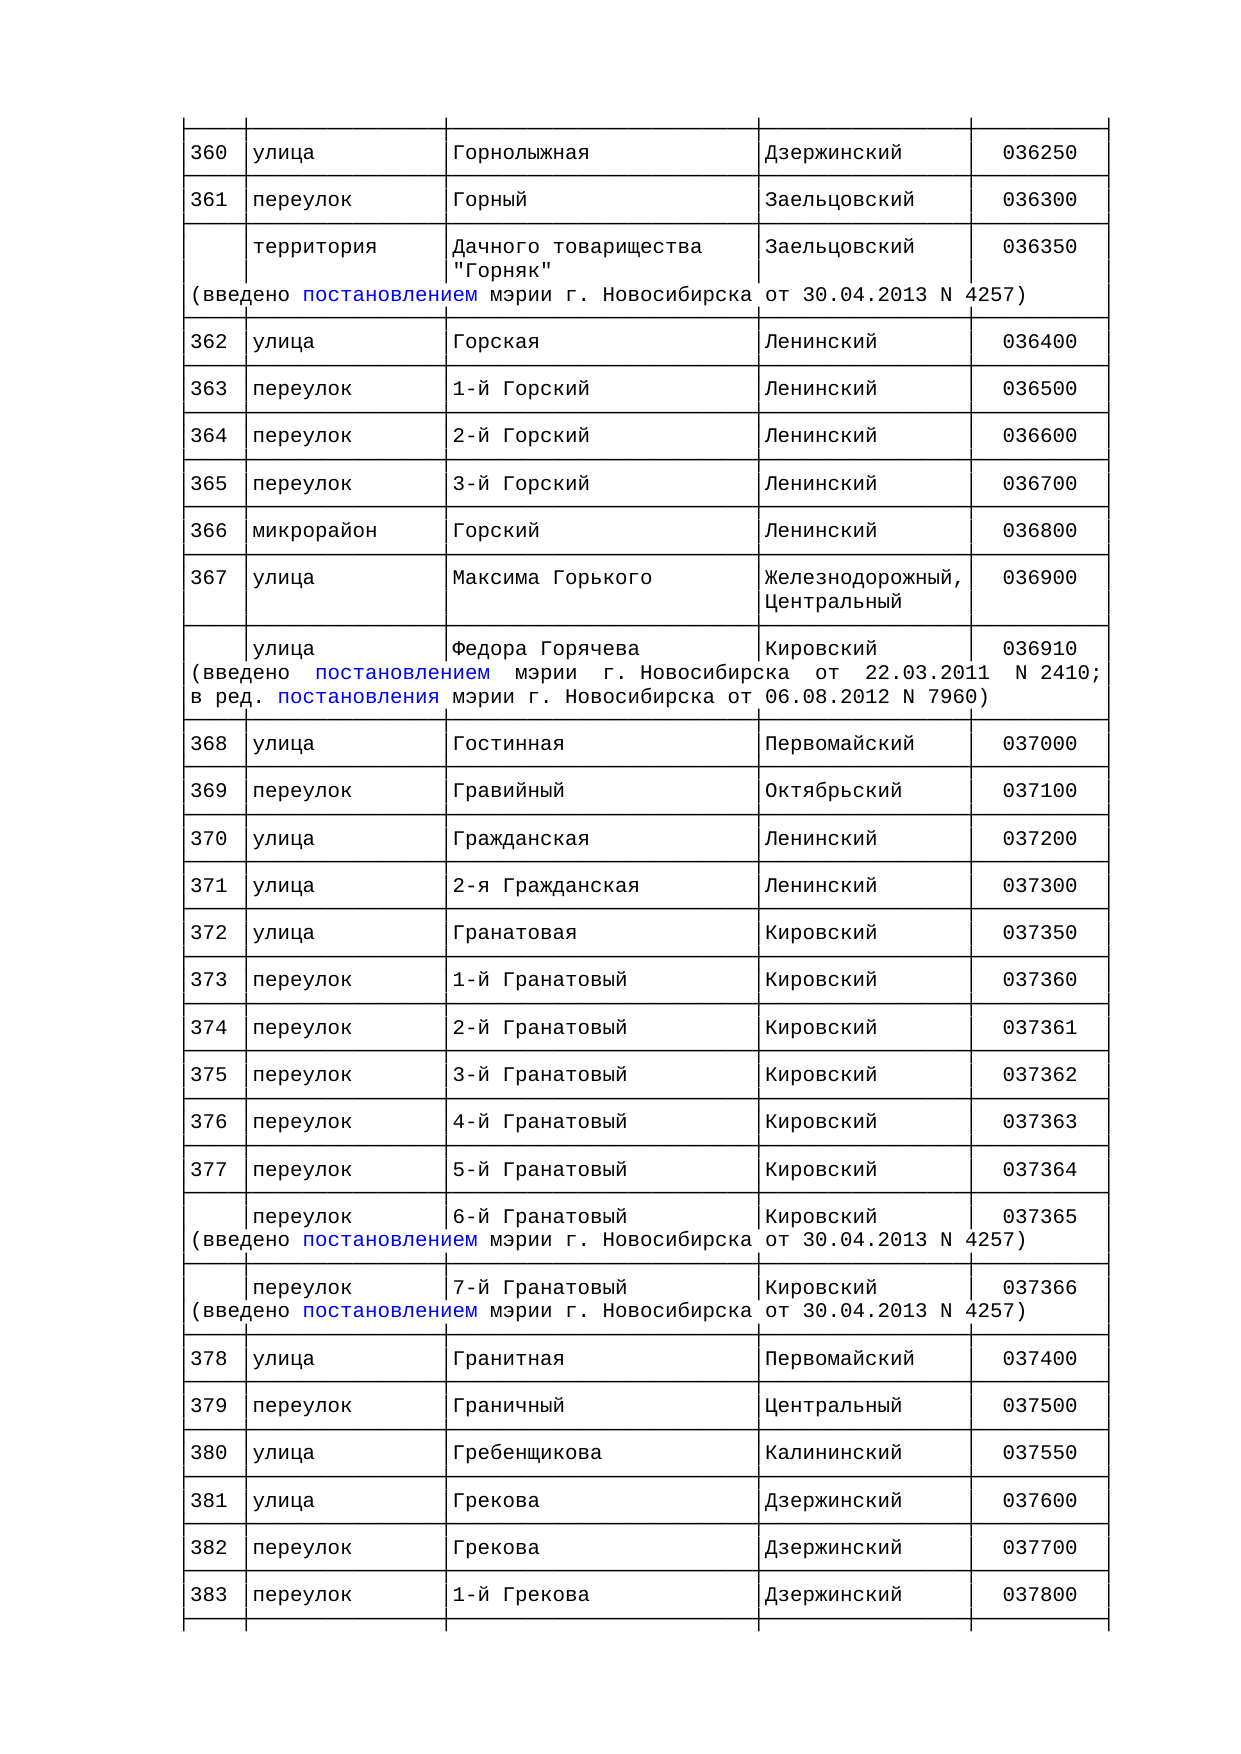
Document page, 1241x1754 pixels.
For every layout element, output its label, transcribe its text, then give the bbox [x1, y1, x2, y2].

text │ │переулок │7-й Гранатовый │Кировский │ 037366 │ [247, 1277, 446, 1300]
text │ │переулок │7-й Гранатовый │Кировский │ 037366 │ [972, 1277, 1108, 1300]
text │362 │улица │Горская │Ленинский │ 036400 │ [759, 331, 971, 354]
text │375 │переулок │3-й Гранатовый │Кировский │ 037362 │ [177, 1064, 1152, 1088]
text ├────┼───────────────┼────────────────────────┼────────────────┼──────────┤ [177, 496, 1152, 520]
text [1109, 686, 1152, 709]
text ├────┼───────────────┼────────────────────────┼────────────────┼──────────┤ [177, 354, 1152, 378]
text │365 │переулок │3-й Горский │Ленинский │ 036700 │ [447, 473, 758, 496]
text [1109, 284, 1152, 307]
text │382 │переулок │Грекова │Дзержинский │ 037700 │ [972, 1537, 1108, 1561]
text │378 │улица │Гранитная │Первомайский │ 037400 │ [447, 1348, 758, 1371]
text │366 │микрорайон │Горский │Ленинский │ 036800 │ [177, 520, 1152, 544]
text │ │ │ │Центральный │ │ [177, 591, 1152, 615]
text │365 │переулок │3-й Горский │Ленинский │ 036700 │ [247, 473, 446, 496]
text │369 │переулок │Гравийный │Октябрьский │ 037100 │ [177, 780, 1152, 804]
text │374 │переулок │2-й Гранатовый │Кировский │ 037361 │ [247, 1017, 446, 1040]
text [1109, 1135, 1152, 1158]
text │380 │улица │Гребенщикова │Калининский │ 037550 │ [177, 1442, 1152, 1466]
text │(введено постановлением мэрии г. Новосибирска от 30.04.2013 N 4257) │ [177, 1300, 1152, 1324]
text │ │переулок │6-й Гранатовый │Кировский │ 037365 │ [759, 1206, 971, 1229]
text ├────┼───────────────┼────────────────────────┼────────────────┼──────────┤ [177, 898, 1152, 922]
text │368 │улица │Гостинная │Первомайский │ 037000 │ [759, 733, 971, 757]
text │371 │улица │2-я Гражданская │Ленинский │ 037300 │ [447, 875, 758, 898]
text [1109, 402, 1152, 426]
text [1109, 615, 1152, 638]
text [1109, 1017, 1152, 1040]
text │368 │улица │Гостинная │Первомайский │ 037000 │ [247, 733, 446, 757]
text │(введено постановлением мэрии г. Новосибирска от 30.04.2013 N 4257) │ [177, 1229, 1152, 1253]
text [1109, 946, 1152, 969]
text │в ред. постановления мэрии г. Новосибирска от 06.08.2012 N 7960) │ [184, 686, 1108, 709]
text │ │переулок │7-й Гранатовый │Кировский │ 037366 │ [759, 1277, 971, 1300]
text │378 │улица │Гранитная │Первомайский │ 037400 │ [972, 1348, 1108, 1371]
text │378 │улица │Гранитная │Первомайский │ 037400 │ [759, 1348, 971, 1371]
text ├────┼───────────────┼────────────────────────┼────────────────┼──────────┤ [177, 165, 1152, 189]
text │ │ │"Горняк" │ │ │ [177, 260, 1152, 284]
text ├────┼───────────────┼────────────────────────┼────────────────┼──────────┤ [177, 1324, 1152, 1348]
text │368 │улица │Гостинная │Первомайский │ 037000 │ [972, 733, 1108, 757]
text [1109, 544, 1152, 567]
text │365 │переулок │3-й Горский │Ленинский │ 036700 │ [972, 473, 1108, 496]
text │373 │переулок │1-й Гранатовый │Кировский │ 037360 │ [177, 969, 1152, 993]
text │ │переулок │7-й Гранатовый │Кировский │ 037366 │ [447, 1277, 758, 1300]
text │374 │переулок │2-й Гранатовый │Кировский │ 037361 │ [972, 1017, 1108, 1040]
text ├────┼───────────────┼────────────────────────┼────────────────┼──────────┤ [177, 449, 1152, 473]
text ├────┼───────────────┼────────────────────────┼────────────────┼──────────┤ [177, 1182, 1152, 1206]
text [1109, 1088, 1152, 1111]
text │ │территория │Дачного товарищества │Заельцовский │ 036350 │ [177, 236, 1152, 260]
text │370 │улица │Гражданская │Ленинский │ 037200 │ [177, 827, 1152, 851]
text ├────┼───────────────┼────────────────────────┼────────────────┼──────────┤ [177, 118, 1152, 142]
text │362 │улица │Горская │Ленинский │ 036400 │ [447, 331, 758, 354]
text │362 │улица │Горская │Ленинский │ 036400 │ [972, 331, 1108, 354]
text │382 │переулок │Грекова │Дзержинский │ 037700 │ [759, 1537, 971, 1561]
text ├────┼───────────────┼────────────────────────┼────────────────┼──────────┤ [177, 709, 1152, 733]
text │378 │улица │Гранитная │Первомайский │ 037400 │ [247, 1348, 446, 1371]
text │374 │переулок │2-й Гранатовый │Кировский │ 037361 │ [759, 1017, 971, 1040]
text │360 │улица │Горнолыжная │Дзержинский │ 036250 │ [247, 142, 446, 165]
text │ │переулок │6-й Гранатовый │Кировский │ 037365 │ [247, 1206, 446, 1229]
text ├────┼───────────────┼────────────────────────┼────────────────┼──────────┤ [177, 1513, 1152, 1537]
text ├────┼───────────────┼────────────────────────┼────────────────┼──────────┤ [177, 1253, 1152, 1277]
text │367 │улица │Максима Горького │Железнодорожный,│ 036900 │ [177, 567, 1152, 591]
text ├────┼───────────────┼────────────────────────┼────────────────┼──────────┤ [177, 757, 1152, 780]
text ├────┼───────────────┼────────────────────────┼────────────────┼──────────┤ [177, 307, 1152, 331]
text ├────┼───────────────┼────────────────────────┼────────────────┼──────────┤ [177, 993, 1152, 1017]
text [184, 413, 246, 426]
text │ │переулок │6-й Гранатовый │Кировский │ 037365 │ [972, 1206, 1108, 1229]
text │372 │улица │Гранатовая │Кировский │ 037350 │ [177, 922, 1152, 946]
text │(введено постановлением мэрии г. Новосибирска от 30.04.2013 N 4257) │ [184, 284, 1108, 307]
text ├────┼───────────────┼────────────────────────┼────────────────┼──────────┤ [177, 1371, 1152, 1395]
text │371 │улица │2-я Гражданская │Ленинский │ 037300 │ [247, 875, 446, 898]
text │382 │переулок │Грекова │Дзержинский │ 037700 │ [447, 1537, 758, 1561]
text │377 │переулок │5-й Гранатовый │Кировский │ 037364 │ [177, 1158, 1152, 1182]
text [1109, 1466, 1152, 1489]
text │362 │улица │Горская │Ленинский │ 036400 │ [247, 331, 446, 354]
text │365 │переулок │3-й Горский │Ленинский │ 036700 │ [759, 473, 971, 496]
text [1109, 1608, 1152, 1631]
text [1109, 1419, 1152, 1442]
text │(введено постановлением мэрии г. Новосибирска от 22.03.2011 N 2410;│ [177, 662, 1152, 686]
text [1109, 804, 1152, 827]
text │383 │переулок │1-й Грекова │Дзержинский │ 037800 │ [177, 1584, 1152, 1608]
text ├────┼───────────────┼────────────────────────┼────────────────┼──────────┤ [177, 851, 1152, 875]
text │360 │улица │Горнолыжная │Дзержинский │ 036250 │ [972, 142, 1108, 165]
text │360 │улица │Горнолыжная │Дзержинский │ 036250 │ [447, 142, 758, 165]
text │382 │переулок │Грекова │Дзержинский │ 037700 │ [247, 1537, 446, 1561]
text ├────┼───────────────┼────────────────────────┼────────────────┼──────────┤ [177, 1561, 1152, 1584]
text │ │улица │Федора Горячева │Кировский │ 036910 │ [177, 638, 1152, 662]
text │371 │улица │2-я Гражданская │Ленинский │ 037300 │ [759, 875, 971, 898]
text │368 │улица │Гостинная │Первомайский │ 037000 │ [447, 733, 758, 757]
text │363 │переулок │1-й Горский │Ленинский │ 036500 │ [177, 378, 1152, 402]
text ├────┼───────────────┼────────────────────────┼────────────────┼──────────┤ [177, 1040, 1152, 1064]
text │ │переулок │6-й Гранатовый │Кировский │ 037365 │ [447, 1206, 758, 1229]
text │360 │улица │Горнолыжная │Дзержинский │ 036250 │ [759, 142, 971, 165]
text │381 │улица │Грекова │Дзержинский │ 037600 │ [177, 1489, 1152, 1513]
text │371 │улица │2-я Гражданская │Ленинский │ 037300 │ [972, 875, 1108, 898]
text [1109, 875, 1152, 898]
text │361 │переулок │Горный │Заельцовский │ 036300 │ [177, 189, 1152, 213]
text │374 │переулок │2-й Гранатовый │Кировский │ 037361 │ [447, 1017, 758, 1040]
text │364 │переулок │2-й Горский │Ленинский │ 036600 │ [177, 426, 1152, 449]
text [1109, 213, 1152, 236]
text │379 │переулок │Граничный │Центральный │ 037500 │ [177, 1395, 1152, 1419]
text │376 │переулок │4-й Гранатовый │Кировский │ 037363 │ [177, 1111, 1152, 1135]
